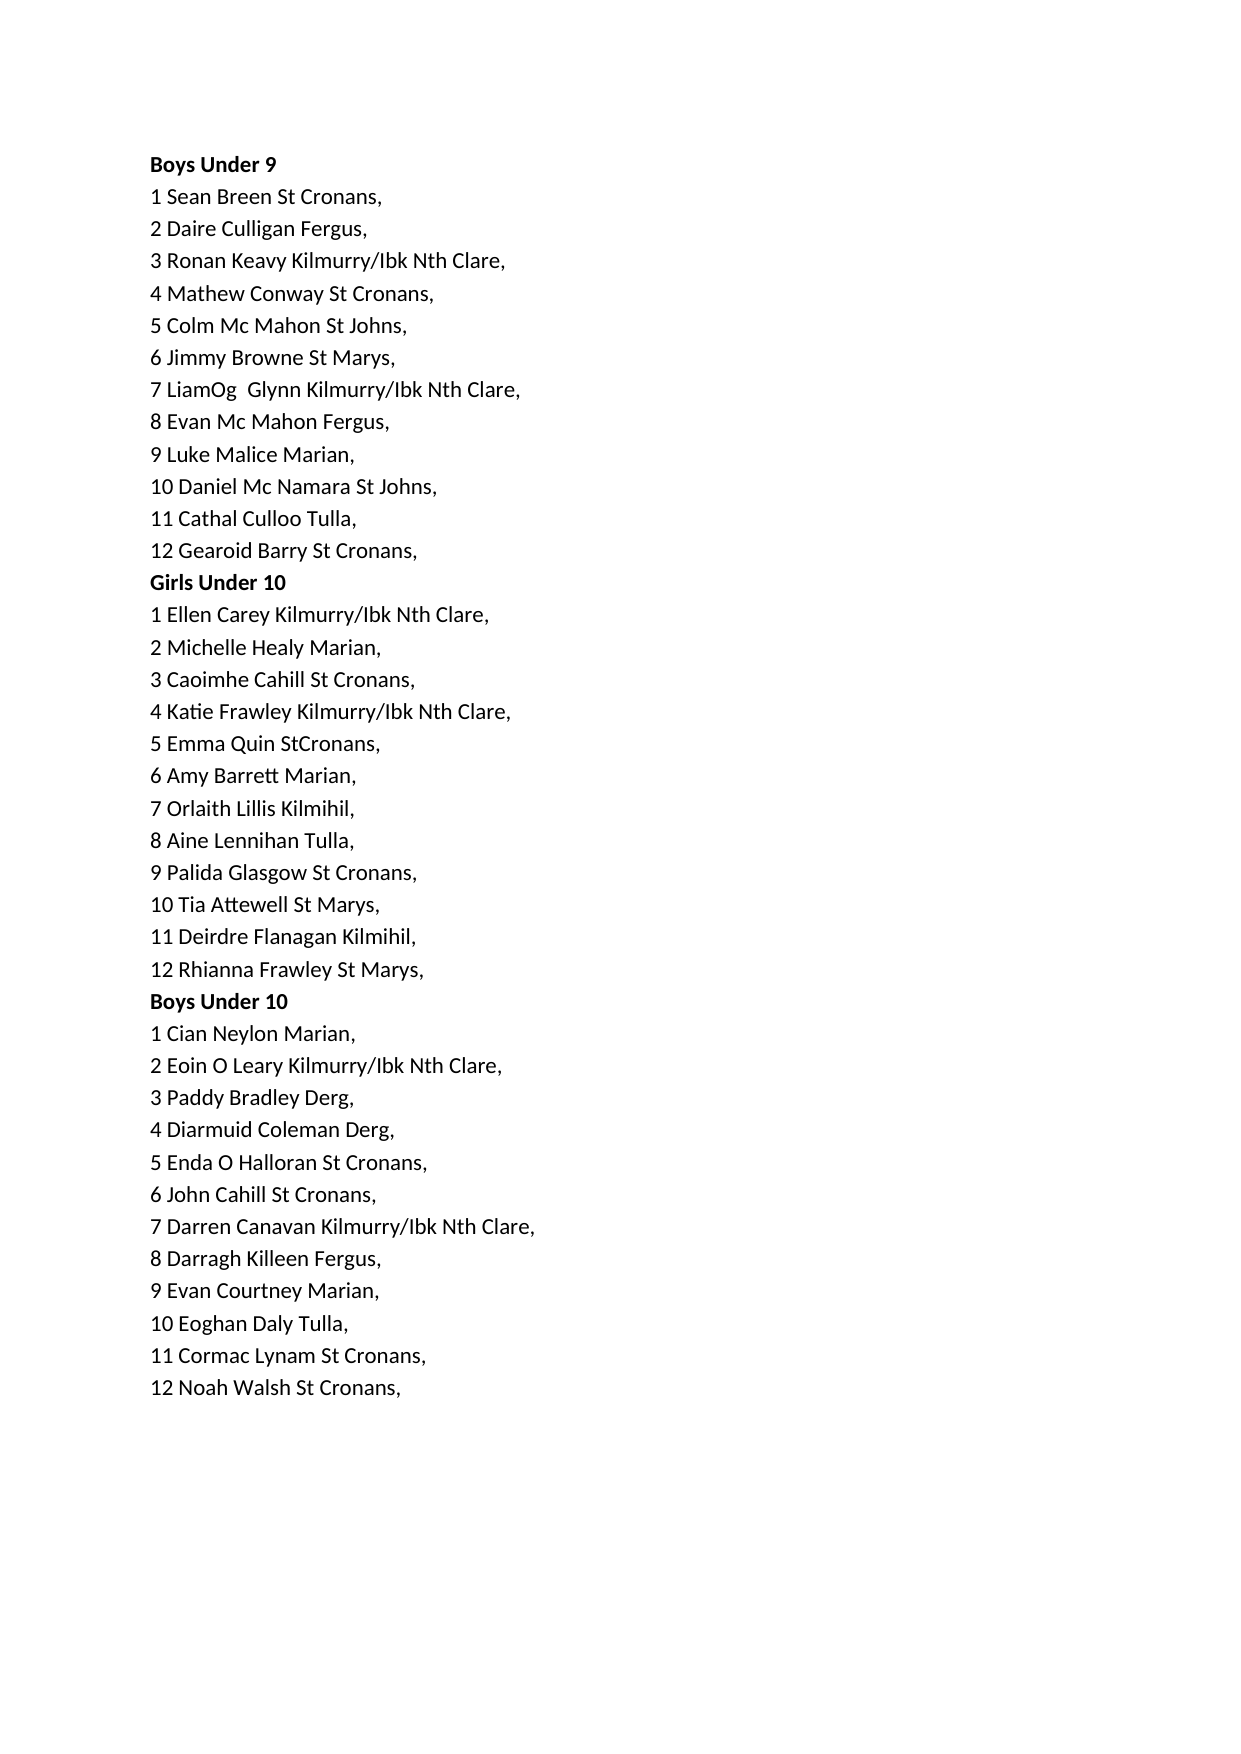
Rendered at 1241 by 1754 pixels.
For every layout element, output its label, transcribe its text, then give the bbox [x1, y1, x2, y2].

text 12 Gearoid Barry St Cronans, [150, 536, 1090, 564]
text 7 Orlaith Lillis Kilmihil, [150, 794, 1090, 822]
text 5 Enda O Halloran St Cronans, [150, 1148, 1090, 1176]
text 9 Palida Glasgow St Cronans, [150, 858, 1090, 886]
text 11 Cormac Lynam St Cronans, [150, 1341, 1090, 1369]
text 3 Paddy Bradley Derg, [150, 1083, 1090, 1111]
text 2 Daire Culligan Fergus, [150, 214, 1090, 242]
text Girls Under 10 [150, 568, 1090, 596]
text 6 Amy Barrett Marian, [150, 762, 1090, 789]
text 1 Sean Breen St Cronans, [150, 182, 1090, 210]
text Boys Under 10 [150, 987, 1090, 1015]
text Boys Under 9 [150, 150, 1090, 178]
text 4 Katie Frawley Kilmurry/Ibk Nth Clare, [150, 697, 1090, 725]
text 11 Deirdre Flanagan Kilmihil, [150, 922, 1090, 951]
text 9 Evan Courtney Marian, [150, 1277, 1090, 1304]
text 2 Eoin O Leary Kilmurry/Ibk Nth Clare, [150, 1051, 1090, 1079]
text 4 Diarmuid Coleman Derg, [150, 1116, 1090, 1144]
text 8 Darragh Killeen Fergus, [150, 1244, 1090, 1272]
text 8 Aine Lennihan Tulla, [150, 826, 1090, 854]
text 6 John Cahill St Cronans, [150, 1180, 1090, 1208]
text 6 Jimmy Browne St Marys, [150, 343, 1090, 371]
text 8 Evan Mc Mahon Fergus, [150, 407, 1090, 436]
text 7 Darren Canavan Kilmurry/Ibk Nth Clare, [150, 1212, 1090, 1240]
text 3 Caoimhe Cahill St Cronans, [150, 665, 1090, 693]
text 7 LiamOg Glynn Kilmurry/Ibk Nth Clare, [150, 375, 1090, 403]
text 12 Noah Walsh St Cronans, [150, 1373, 1090, 1401]
text 10 Eoghan Daly Tulla, [150, 1309, 1090, 1337]
text 5 Emma Quin StCronans, [150, 729, 1090, 757]
text 12 Rhianna Frawley St Marys, [150, 955, 1090, 983]
text 11 Cathal Culloo Tulla, [150, 504, 1090, 532]
text 10 Tia Attewell St Marys, [150, 890, 1090, 918]
text 2 Michelle Healy Marian, [150, 633, 1090, 661]
text 1 Ellen Carey Kilmurry/Ibk Nth Clare, [150, 601, 1090, 629]
text 4 Mathew Conway St Cronans, [150, 279, 1090, 307]
text 1 Cian Neylon Marian, [150, 1019, 1090, 1047]
text 9 Luke Malice Marian, [150, 440, 1090, 468]
text 10 Daniel Mc Namara St Johns, [150, 472, 1090, 500]
text 5 Colm Mc Mahon St Johns, [150, 311, 1090, 339]
text 3 Ronan Keavy Kilmurry/Ibk Nth Clare, [150, 247, 1090, 274]
